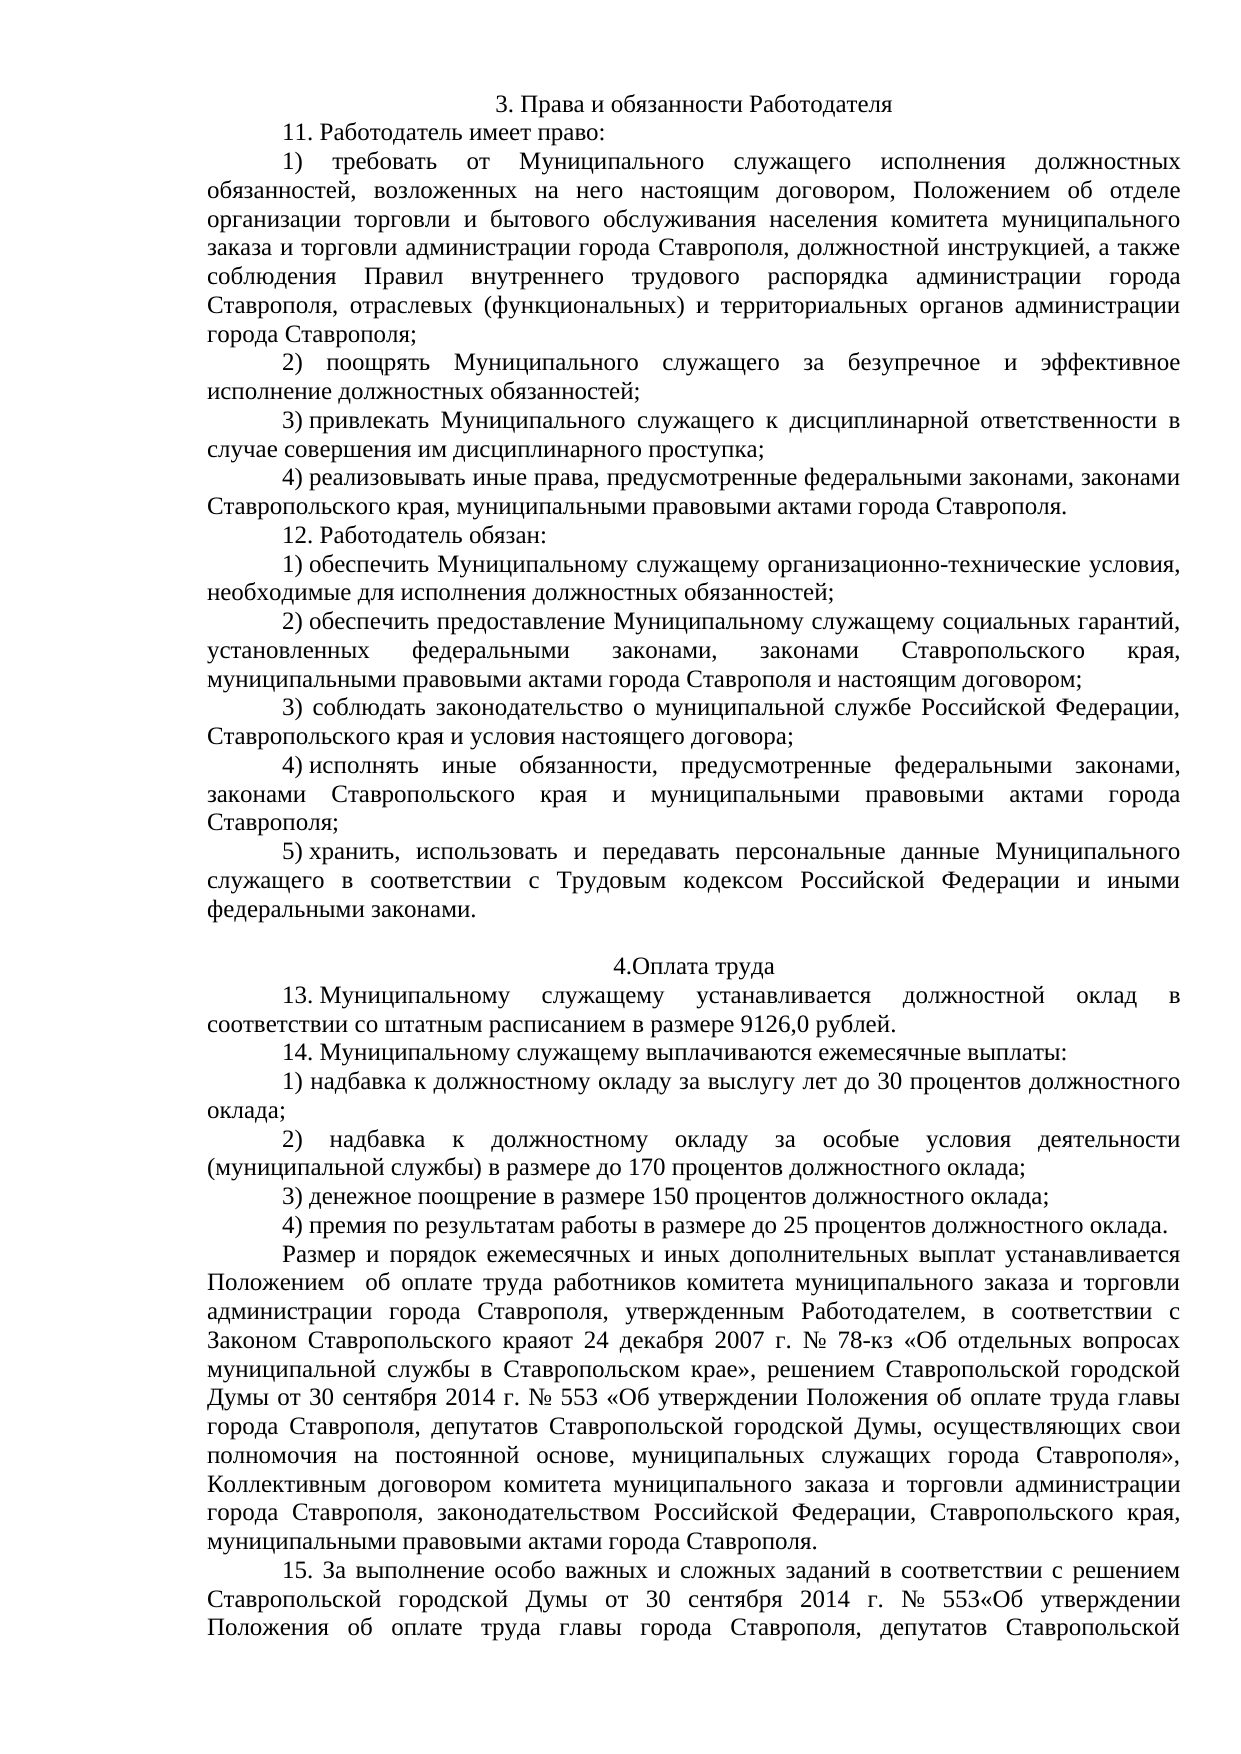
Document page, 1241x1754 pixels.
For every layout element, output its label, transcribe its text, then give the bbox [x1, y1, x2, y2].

text 4) реализовывать иные права, предусмотренные федеральными законами, законами Ставропольского края, муниципальными правовыми актами города Ставрополя. [207, 462, 1181, 520]
text 13. Муниципальному служащему устанавливается должностной оклад в соответствии со штатным расписанием в размере 9126,0 рублей. [207, 980, 1181, 1037]
text 2) надбавка к должностному окладу за особые условия деятельности (муниципальной службы) в размере до 170 процентов должностного оклада; [207, 1124, 1181, 1181]
text 12. Работодатель обязан: [207, 520, 1181, 549]
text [207, 1555, 1181, 1641]
text 4) премия по результатам работы в размере до 25 процентов должностного оклада. [207, 1210, 1181, 1239]
text 4) исполнять иные обязанности, предусмотренные федеральными законами, законами Ставропольского края и муниципальными правовыми актами города Ставрополя; [207, 750, 1181, 836]
text 14. Муниципальному служащему выплачиваются ежемесячные выплаты: [207, 1037, 1181, 1066]
text 1) надбавка к должностному окладу за выслугу лет до 30 процентов должностного оклада; [207, 1066, 1181, 1124]
text 3. Права и обязанности Работодателя [207, 89, 1181, 117]
text 2) поощрять Муниципального служащего за безупречное и эффективное исполнение должностных обязанностей; [207, 347, 1181, 405]
text 11. Работодатель имеет право: [207, 117, 1181, 146]
text 1) обеспечить Муниципальному служащему организационно-технические условия, необходимые для исполнения должностных обязанностей; [207, 549, 1181, 606]
text 3) привлекать Муниципального служащего к дисциплинарной ответственности в случае совершения им дисциплинарного проступка; [207, 405, 1181, 462]
text 3) денежное поощрение в размере 150 процентов должностного оклада; [207, 1181, 1181, 1210]
text 2) обеспечить предоставление Муниципальному служащему социальных гарантий, установленных федеральными законами, законами Ставропольского края, муниципальными правовыми актами города Ставрополя и настоящим договором; [207, 606, 1181, 692]
text 5) хранить, использовать и передавать персональные данные Муниципального служащего в соответствии с Трудовым кодексом Российской Федерации и иными федеральными законами. [207, 836, 1181, 922]
text 3) соблюдать законодательство о муниципальной службе Российской Федерации, Ставропольского края и условия настоящего договора; [207, 692, 1181, 750]
text Размер и порядок ежемесячных и иных дополнительных выплат устанавливается Положением об оплате труда работников комитета муниципального заказа и торговли администрации города Ставрополя, утвержденным Работодателем, в соответствии с Законом Ставропольского краяот 24 декабря 2007 г. № 78-кз «Об отдельных вопросах муниципальной службы в Ставропольском крае», решением Ставропольской городской Думы от 30 сентября 2014 г. № 553 «Об утверждении Положения об оплате труда главы города Ставрополя, депутатов Ставропольской городской Думы, осуществляющих свои полномочия на постоянной основе, муниципальных служащих города Ставрополя», Коллективным договором комитета муниципального заказа и торговли администрации города Ставрополя, законодательством Российской Федерации, Ставропольского края, муниципальными правовыми актами города Ставрополя. [207, 1239, 1181, 1555]
text 1) требовать от Муниципального служащего исполнения должностных обязанностей, возложенных на него настоящим договором, Положением об отделе организации торговли и бытового обслуживания населения комитета муниципального заказа и торговли администрации города Ставрополя, должностной инструкцией, а также соблюдения Правил внутреннего трудового распорядка администрации города Ставрополя, отраслевых (функциональных) и территориальных органов администрации города Ставрополя; [207, 146, 1181, 347]
text 4.Оплата труда [207, 951, 1181, 980]
